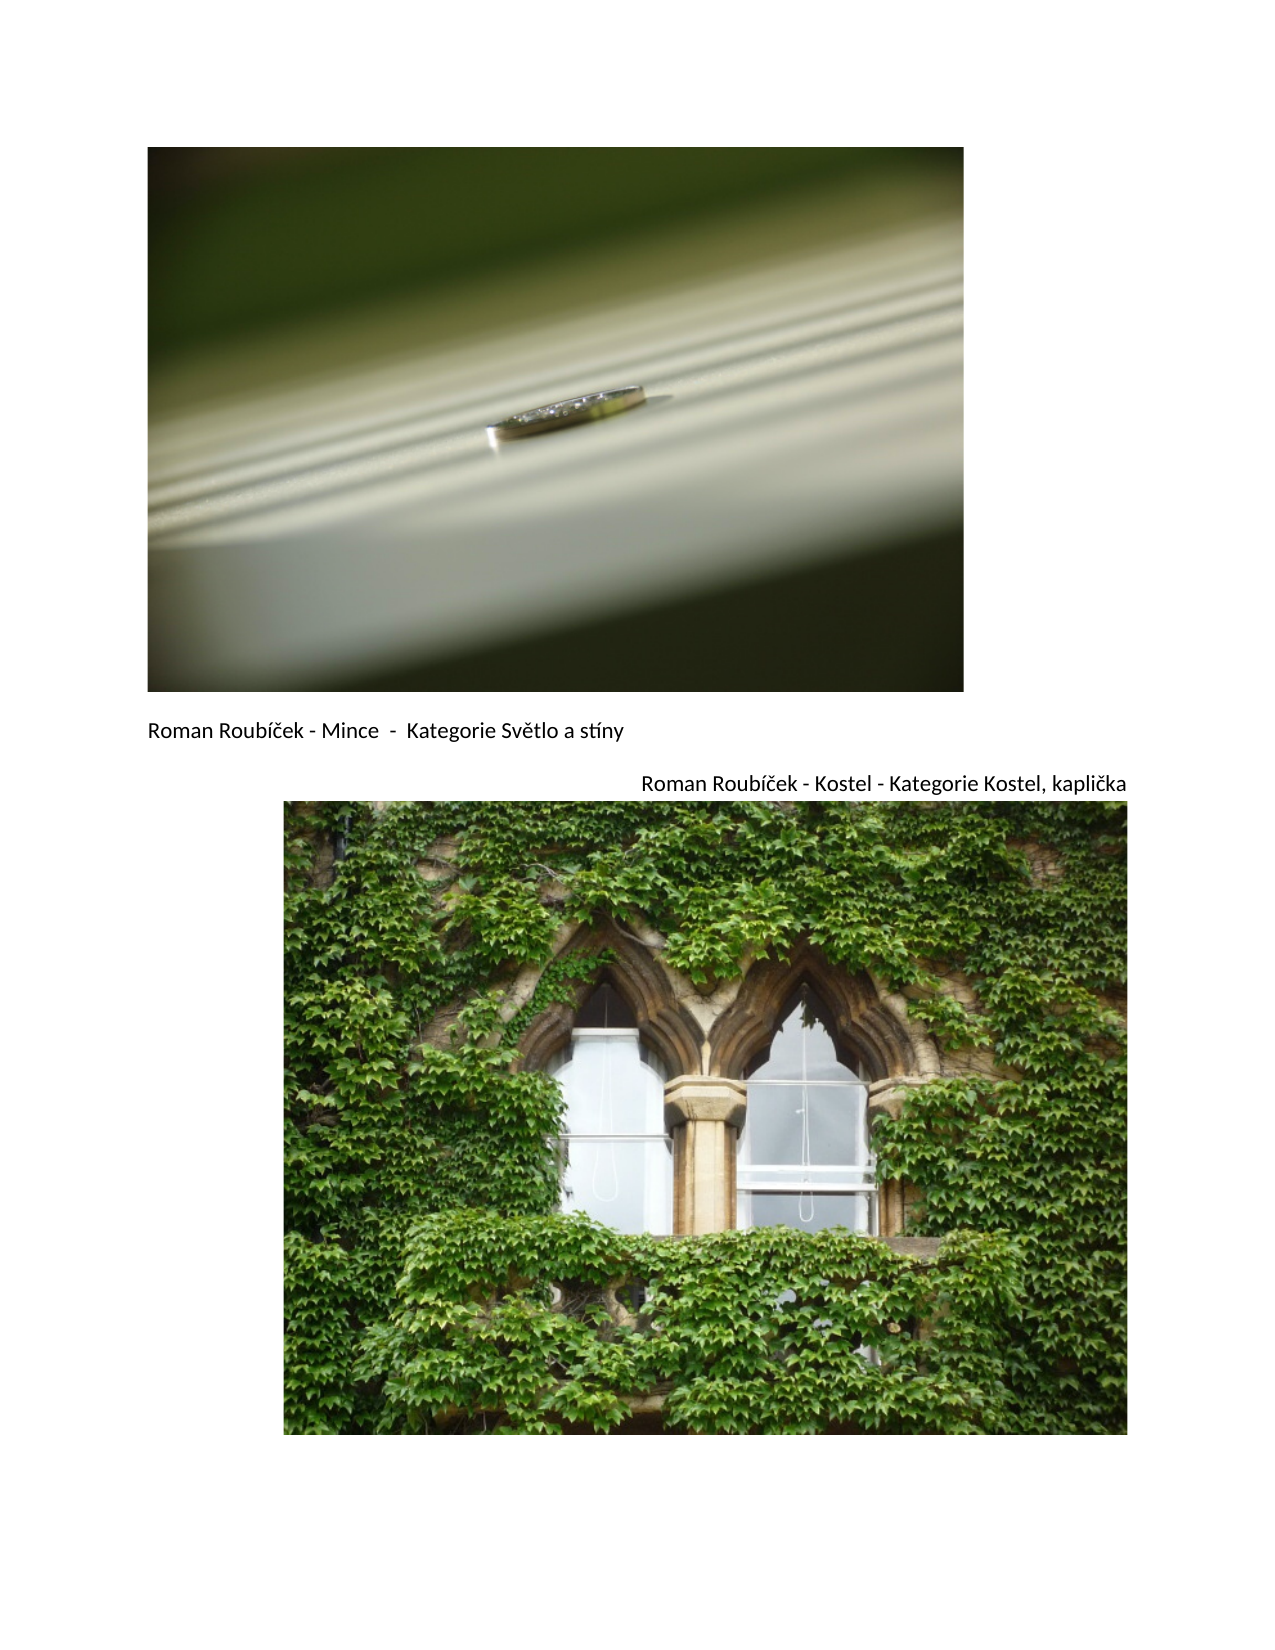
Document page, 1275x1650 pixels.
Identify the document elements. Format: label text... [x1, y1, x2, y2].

text Roman Roubíček - Mince - Kategorie Světlo a stíny [148, 716, 1127, 744]
picture [147, 147, 964, 692]
picture [283, 801, 1128, 1435]
